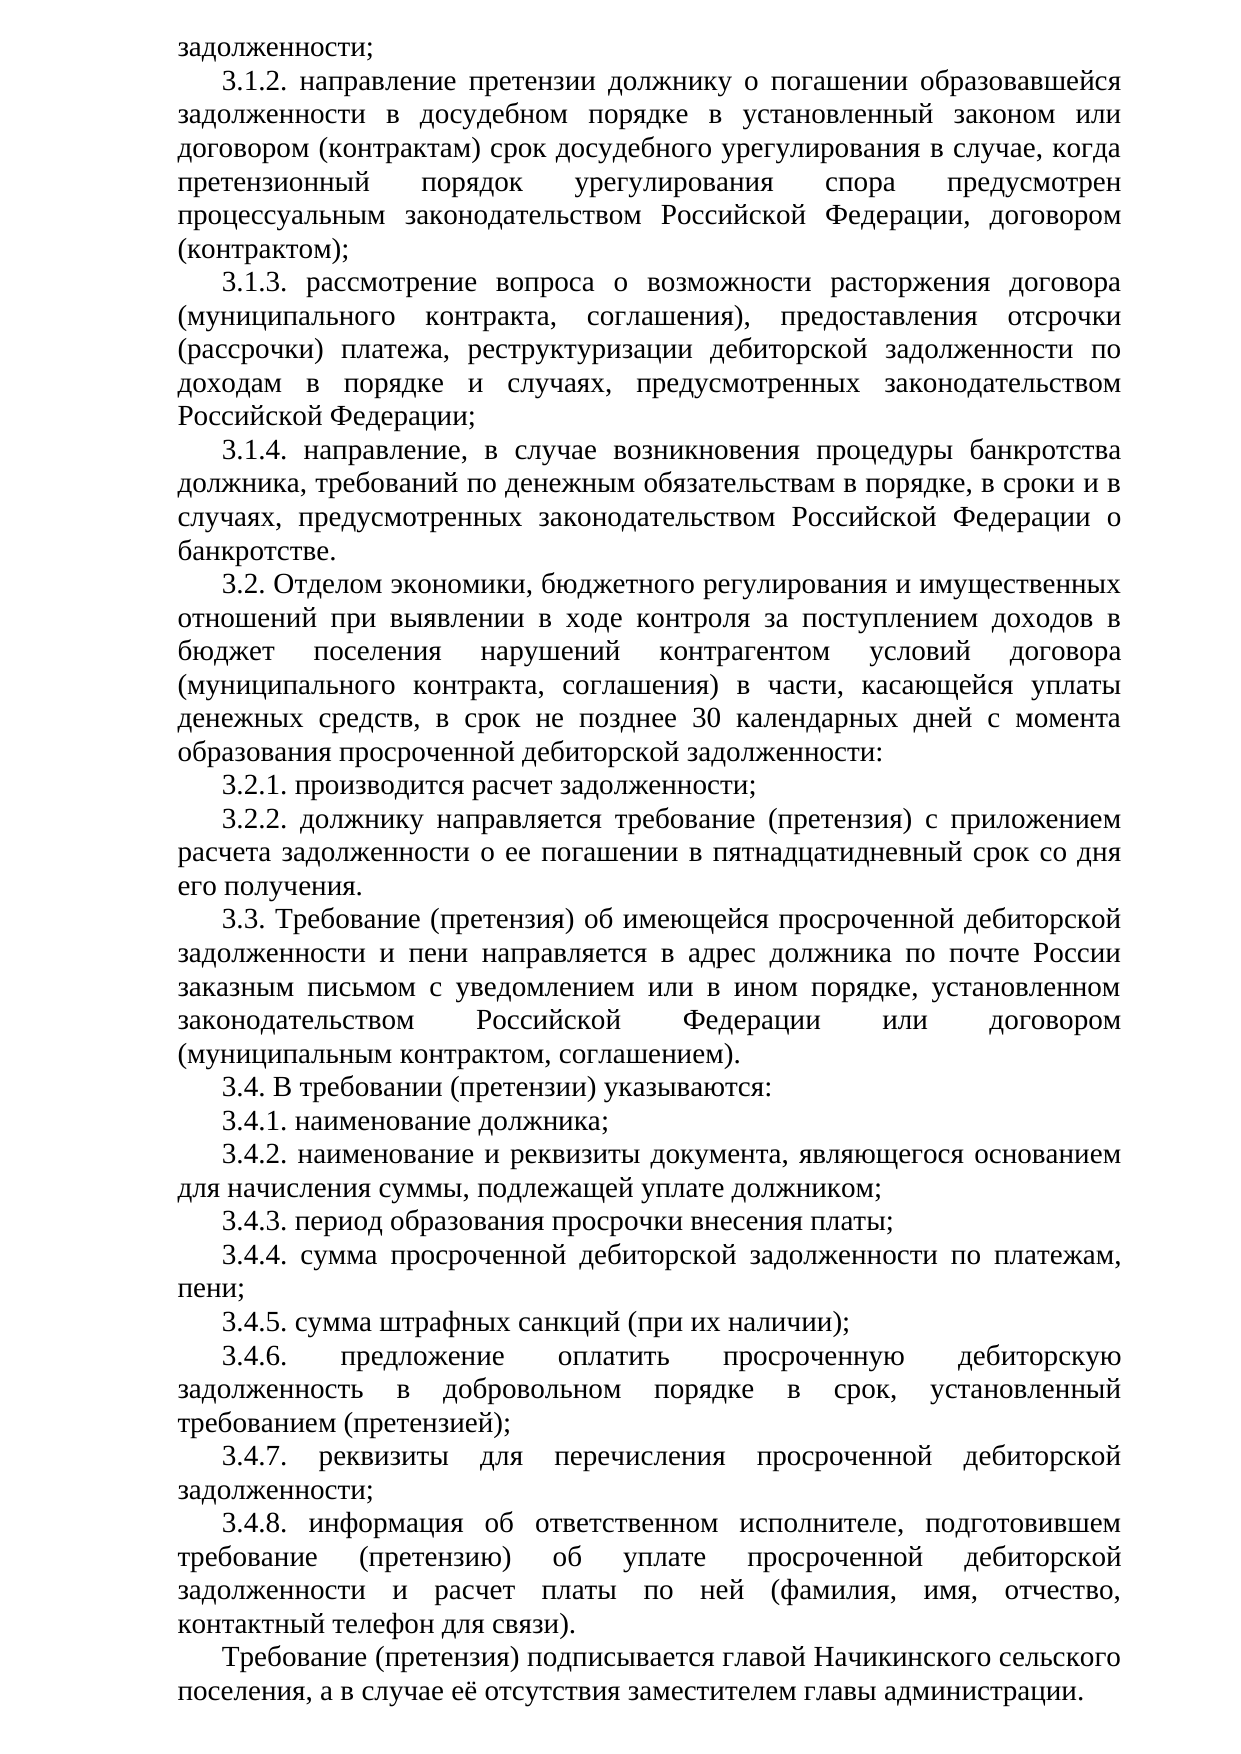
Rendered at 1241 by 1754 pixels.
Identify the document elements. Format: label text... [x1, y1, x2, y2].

text 3.2.1. производится расчет задолженности; [177, 767, 1122, 801]
text 3.3. Требование (претензия) об имеющейся просроченной дебиторской задолженности и пени направляется в адрес должника по почте России заказным письмом с уведомлением или в ином порядке, установленном законодательством Российской Федерации или договором (муниципальным контрактом, соглашением). [177, 902, 1122, 1069]
text 3.4.5. сумма штрафных санкций (при их наличии); [177, 1304, 1122, 1338]
text Требование (претензия) подписывается главой Начикинского сельского поселения, а в случае её отсутствия заместителем главы администрации. [177, 1639, 1122, 1707]
text 3.4.1. наименование должника; [177, 1103, 1122, 1136]
text 3.4.6. предложение оплатить просроченную дебиторскую задолженность в добровольном порядке в срок, установленный требованием (претензией); [177, 1338, 1122, 1438]
text 3.1.4. направление, в случае возникновения процедуры банкротства должника, требований по денежным обязательствам в порядке, в сроки и в случаях, предусмотренных законодательством Российской Федерации о банкротстве. [177, 432, 1122, 566]
text 3.2. Отделом экономики, бюджетного регулирования и имущественных отношений при выявлении в ходе контроля за поступлением доходов в бюджет поселения нарушений контрагентом условий договора (муниципального контракта, соглашения) в части, касающейся уплаты денежных средств, в срок не позднее 30 календарных дней с момента образования просроченной дебиторской задолженности: [177, 566, 1122, 767]
text 3.4.2. наименование и реквизиты документа, являющегося основанием для начисления суммы, подлежащей уплате должником; [177, 1136, 1122, 1203]
text 3.4. В требовании (претензии) указываются: [177, 1069, 1122, 1103]
text 3.4.8. информация об ответственном исполнителе, подготовившем требование (претензию) об уплате просроченной дебиторской задолженности и расчет платы по ней (фамилия, имя, отчество, контактный телефон для связи). [177, 1505, 1122, 1639]
text 3.4.7. реквизиты для перечисления просроченной дебиторской задолженности; [177, 1438, 1122, 1505]
text 3.4.4. сумма просроченной дебиторской задолженности по платежам, пени; [177, 1237, 1122, 1304]
text 3.1.3. рассмотрение вопроса о возможности расторжения договора (муниципального контракта, соглашения), предоставления отсрочки (рассрочки) платежа, реструктуризации дебиторской задолженности по доходам в порядке и случаях, предусмотренных законодательством Российской Федерации; [177, 264, 1122, 432]
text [177, 29, 1122, 63]
text 3.1.2. направление претензии должнику о погашении образовавшейся задолженности в досудебном порядке в установленный законом или договором (контрактам) срок досудебного урегулирования в случае, когда претензионный порядок урегулирования спора предусмотрен процессуальным законодательством Российской Федерации, договором (контрактом); [177, 63, 1122, 264]
text 3.4.3. период образования просрочки внесения платы; [177, 1203, 1122, 1237]
text 3.2.2. должнику направляется требование (претензия) с приложением расчета задолженности о ее погашении в пятнадцатидневный срок со дня его получения. [177, 801, 1122, 902]
